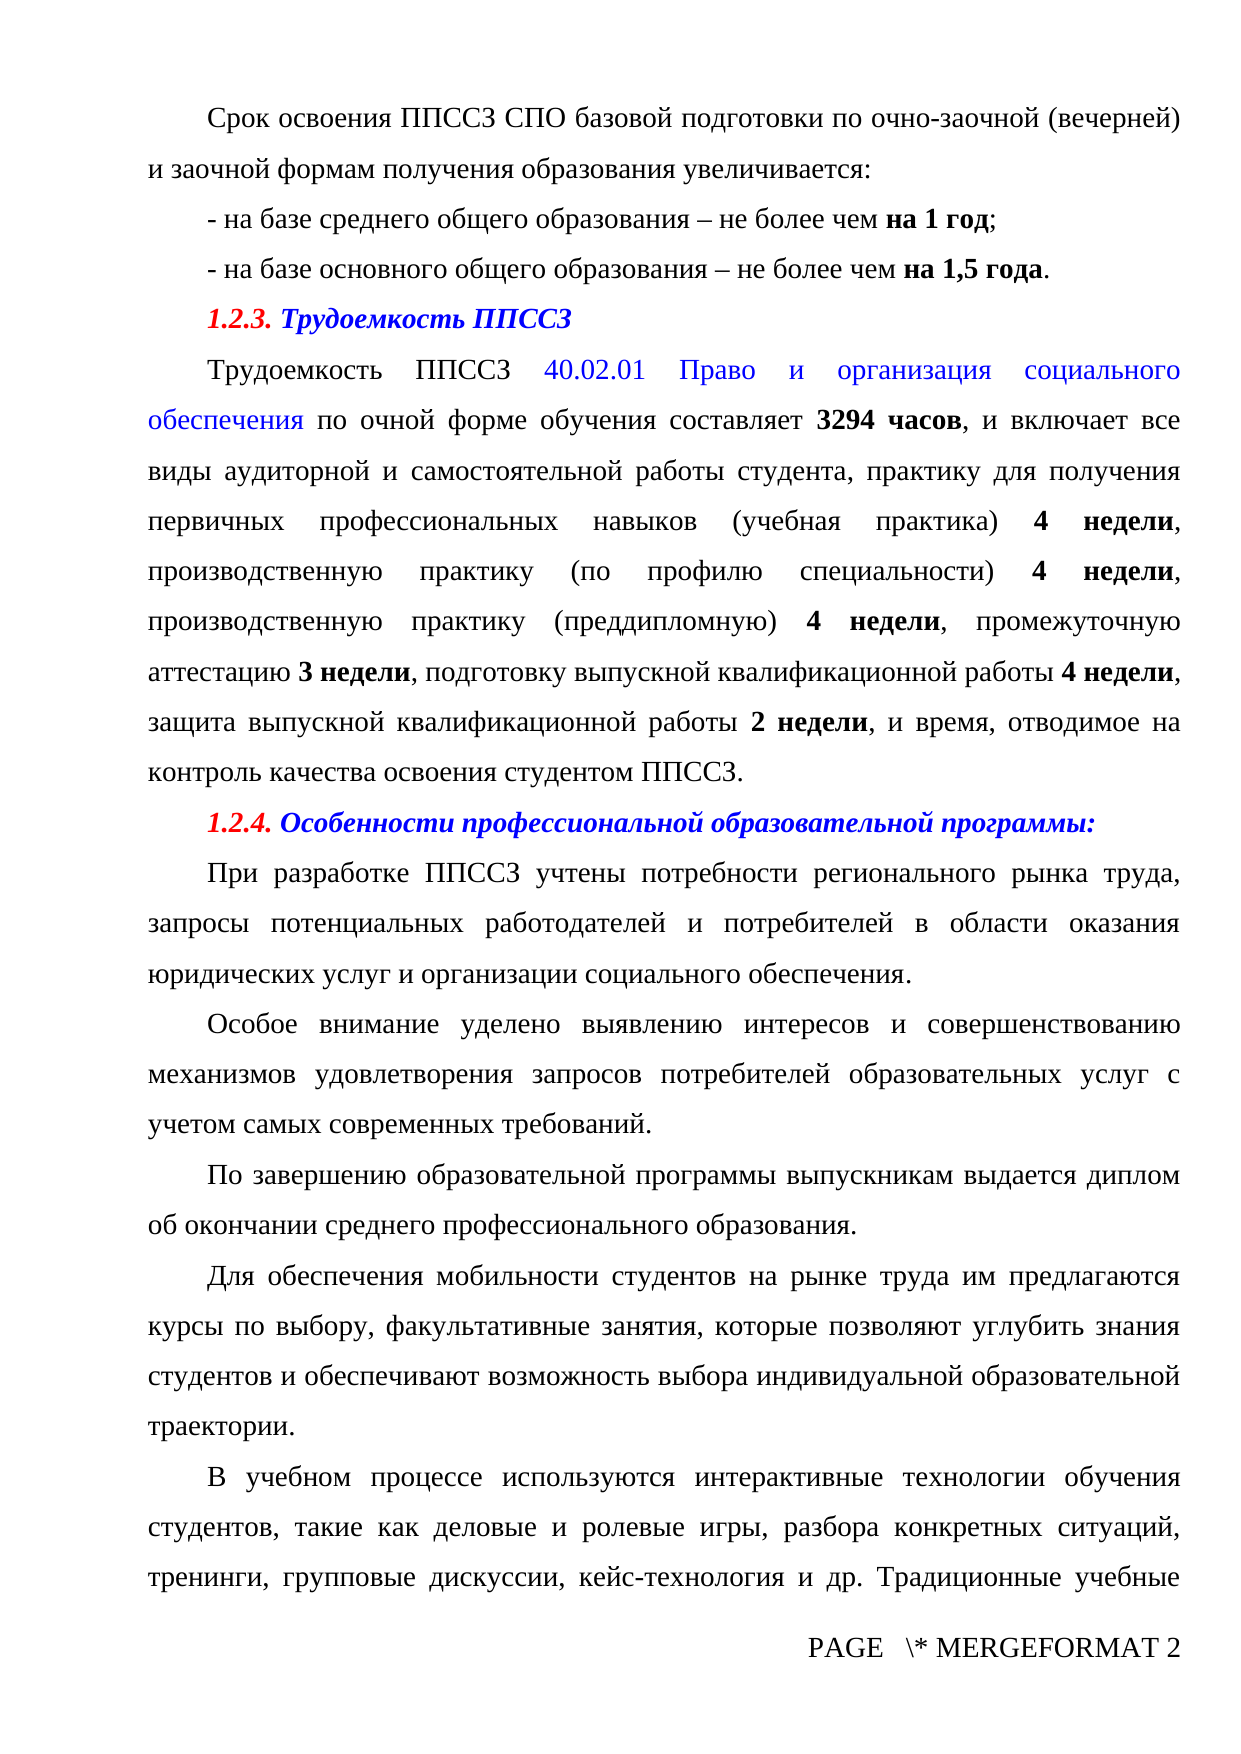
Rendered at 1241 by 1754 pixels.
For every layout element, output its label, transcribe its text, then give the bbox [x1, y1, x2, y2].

text При разработке ППССЗ учтены потребности регионального рынка труда, запросы потенциальных работодателей и потребителей в области оказания юридических услуг и организации социального обеспечения. [148, 855, 1181, 989]
subtitle 1.2.3. Трудоемкость ППССЗ [148, 302, 1181, 335]
text Особое внимание уделено выявлению интересов и совершенствованию механизмов удовлетворения запросов потребителей образовательных услуг с учетом самых современных требований. [148, 1006, 1181, 1140]
subtitle 1.2.4. Особенности профессиональной образовательной программы: [148, 805, 1181, 838]
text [148, 1459, 1181, 1593]
text По завершению образовательной программы выпускникам выдается диплом об окончании среднего профессионального образования. [148, 1157, 1181, 1241]
text Срок освоения ППССЗ СПО базовой подготовки по очно-заочной (вечерней) и заочной формам получения образования увеличивается: [148, 100, 1181, 184]
text Для обеспечения мобильности студентов на рынке труда им предлагаются курсы по выбору, факультативные занятия, которые позволяют углубить знания студентов и обеспечивают возможность выбора индивидуальной образовательной траектории. [148, 1258, 1181, 1442]
text - на базе основного общего образования – не более чем на 1,5 года. [148, 251, 1181, 285]
text Трудоемкость ППССЗ 40.02.01 Право и организация социального обеспечения по очной форме обучения составляет 3294 часов, и включает все виды аудиторной и самостоятельной работы студента, практику для получения первичных профессиональных навыков (учебная практика) 4 недели, производственную практику (по профилю специальности) 4 недели, производственную практику (преддипломную) 4 недели, промежуточную аттестацию 3 недели, подготовку выпускной квалификационной работы 4 недели, защита выпускной квалификационной работы 2 недели, и время, отводимое на контроль качества освоения студентом ППССЗ. [148, 352, 1181, 788]
text - на базе среднего общего образования – не более чем на 1 год; [148, 201, 1181, 234]
